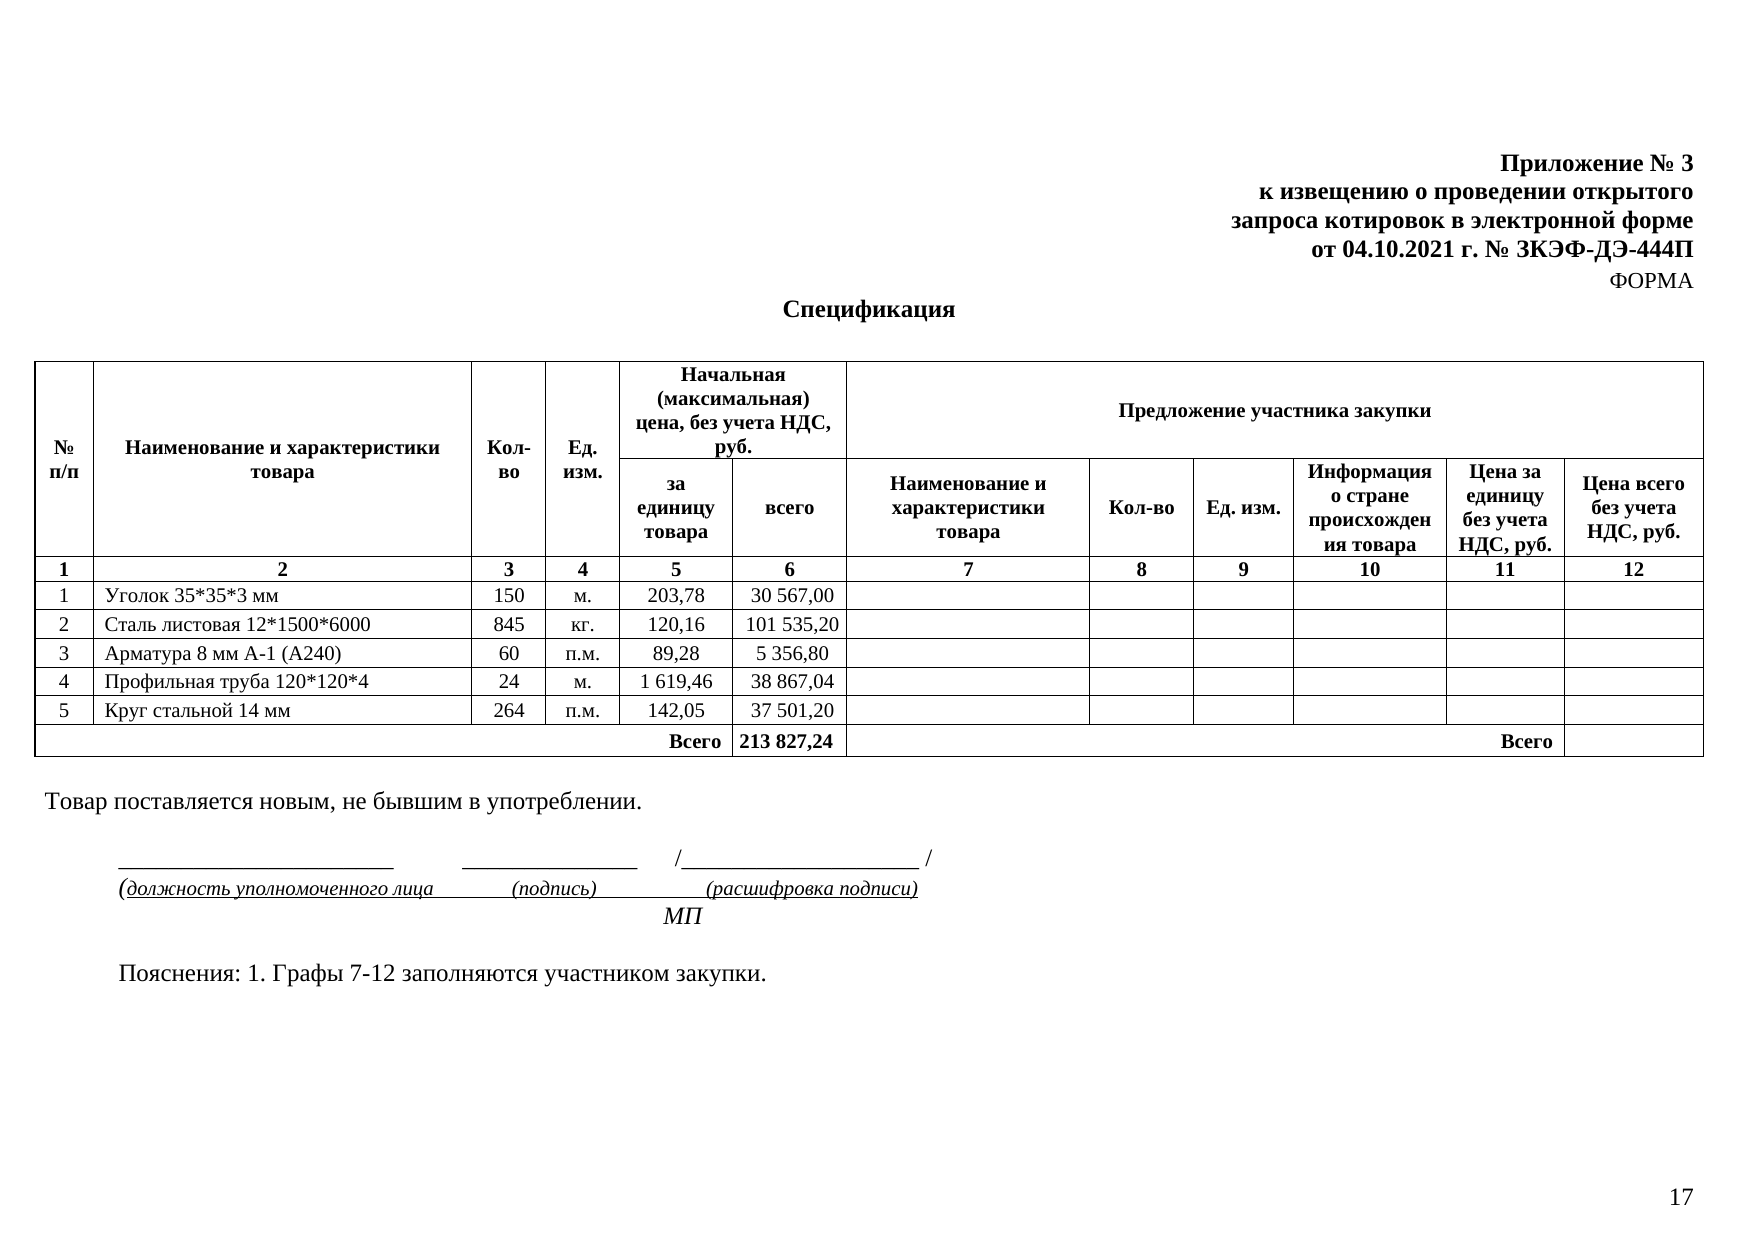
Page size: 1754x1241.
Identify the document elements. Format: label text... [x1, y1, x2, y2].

table_cell 38 867,04 [733, 668, 846, 695]
table_cell [1565, 582, 1703, 609]
table_cell [1565, 696, 1703, 724]
table_header Предложение участника закупки [847, 362, 1703, 458]
table_cell м. [546, 582, 619, 609]
table_cell [1090, 668, 1193, 695]
text (должность уполномоченного лица (подпись) (расшифровка подписи) [44, 872, 1693, 901]
text МП [44, 901, 1693, 930]
table_header Ед. изм. [546, 362, 619, 556]
table_cell Профильная труба 120*120*4 [94, 668, 471, 695]
table_cell [847, 582, 1089, 609]
text Товар поставляется новым, не бывшим в употреблении. [44, 786, 1693, 815]
table_cell [1447, 610, 1564, 638]
text ______________________ ______________ /___________________ / [44, 843, 1693, 872]
table_cell [847, 639, 1089, 667]
table_cell м. [546, 668, 619, 695]
table_cell [847, 696, 1089, 724]
table_cell 1 619,46 [620, 668, 732, 695]
table_cell Цена за единицу без учета НДС, руб. [1447, 459, 1564, 556]
table_cell 60 [472, 639, 545, 667]
text Приложение № 3 [44, 148, 1693, 176]
table_cell п.м. [546, 639, 619, 667]
table_cell кг. [546, 610, 619, 638]
table_cell Цена всего без учета НДС, руб. [1565, 459, 1703, 556]
table_cell 2 [36, 610, 93, 638]
table_cell [1090, 610, 1193, 638]
table_cell 6 [733, 557, 846, 581]
table_cell 203,78 [620, 582, 732, 609]
table_cell 89,28 [620, 639, 732, 667]
table_cell 3 [472, 557, 545, 581]
table_cell 2 [94, 557, 471, 581]
table_cell 10 [1294, 557, 1446, 581]
text Спецификация [44, 294, 1693, 323]
table_cell Кол-во [1090, 459, 1193, 556]
table_cell Арматура 8 мм A-1 (А240) [94, 639, 471, 667]
table_cell 9 [1194, 557, 1293, 581]
table_cell Сталь листовая 12*1500*6000 [94, 610, 471, 638]
table_cell 12 [1565, 557, 1703, 581]
table_cell п.м. [546, 696, 619, 724]
table_cell Всего [847, 725, 1564, 756]
table_cell [1294, 639, 1446, 667]
table_cell 3 [36, 639, 93, 667]
table_cell 5 356,80 [733, 639, 846, 667]
table_cell за единицу товара [620, 459, 732, 556]
table_cell 5 [620, 557, 732, 581]
table_cell [1194, 639, 1293, 667]
table_cell [1565, 725, 1703, 756]
table_cell 1 [36, 557, 93, 581]
table_header № п/п [36, 362, 93, 556]
table_cell [1565, 610, 1703, 638]
table_cell 213 827,24 [733, 725, 846, 756]
table_cell [1194, 610, 1293, 638]
table_cell [1090, 639, 1193, 667]
table_cell Ед. изм. [1194, 459, 1293, 556]
text к извещению о проведении открытого [44, 176, 1693, 205]
table_cell 37 501,20 [733, 696, 846, 724]
table_cell [847, 610, 1089, 638]
table_cell Круг стальной 14 мм [94, 696, 471, 724]
table_cell [1565, 668, 1703, 695]
table_cell всего [733, 459, 846, 556]
text от 04.10.2021 г. № ЗКЭФ-ДЭ-444П [44, 234, 1693, 263]
table_cell [1194, 696, 1293, 724]
table_cell [1447, 696, 1564, 724]
table_cell [1194, 668, 1293, 695]
table_cell [1565, 639, 1703, 667]
table_cell [1447, 582, 1564, 609]
table_cell 101 535,20 [733, 610, 846, 638]
table_cell 4 [36, 668, 93, 695]
table_cell [847, 668, 1089, 695]
table_cell Уголок 35*35*3 мм [94, 582, 471, 609]
table_header Начальная (максимальная) цена, без учета НДС, руб. [620, 362, 846, 458]
table_cell 264 [472, 696, 545, 724]
table_cell [1447, 668, 1564, 695]
table_cell 150 [472, 582, 545, 609]
table_cell Всего [36, 725, 732, 756]
table_cell 5 [36, 696, 93, 724]
table_cell 8 [1090, 557, 1193, 581]
table_cell [1294, 668, 1446, 695]
table_cell [1194, 582, 1293, 609]
table_cell [1447, 639, 1564, 667]
text Пояснения: 1. Графы 7-12 заполняются участником закупки. [44, 958, 1693, 987]
text ФОРМА [44, 267, 1693, 294]
table_cell Информация о стране происхождения товара [1294, 459, 1446, 556]
table_cell [1294, 610, 1446, 638]
table_cell 30 567,00 [733, 582, 846, 609]
table_cell 4 [546, 557, 619, 581]
table_cell [1294, 696, 1446, 724]
table_cell 11 [1447, 557, 1564, 581]
table_cell 120,16 [620, 610, 732, 638]
table_cell 24 [472, 668, 545, 695]
table_cell 845 [472, 610, 545, 638]
text запроса котировок в электронной форме [44, 205, 1693, 234]
table_cell 1 [36, 582, 93, 609]
table_cell [1090, 696, 1193, 724]
table_cell 142,05 [620, 696, 732, 724]
table_cell Наименование и характеристики товара [847, 459, 1089, 556]
table_header Кол-во [472, 362, 545, 556]
table_cell [1294, 582, 1446, 609]
table_cell [1090, 582, 1193, 609]
table_cell 7 [847, 557, 1089, 581]
table_header Наименование и характеристики товара [94, 362, 471, 556]
